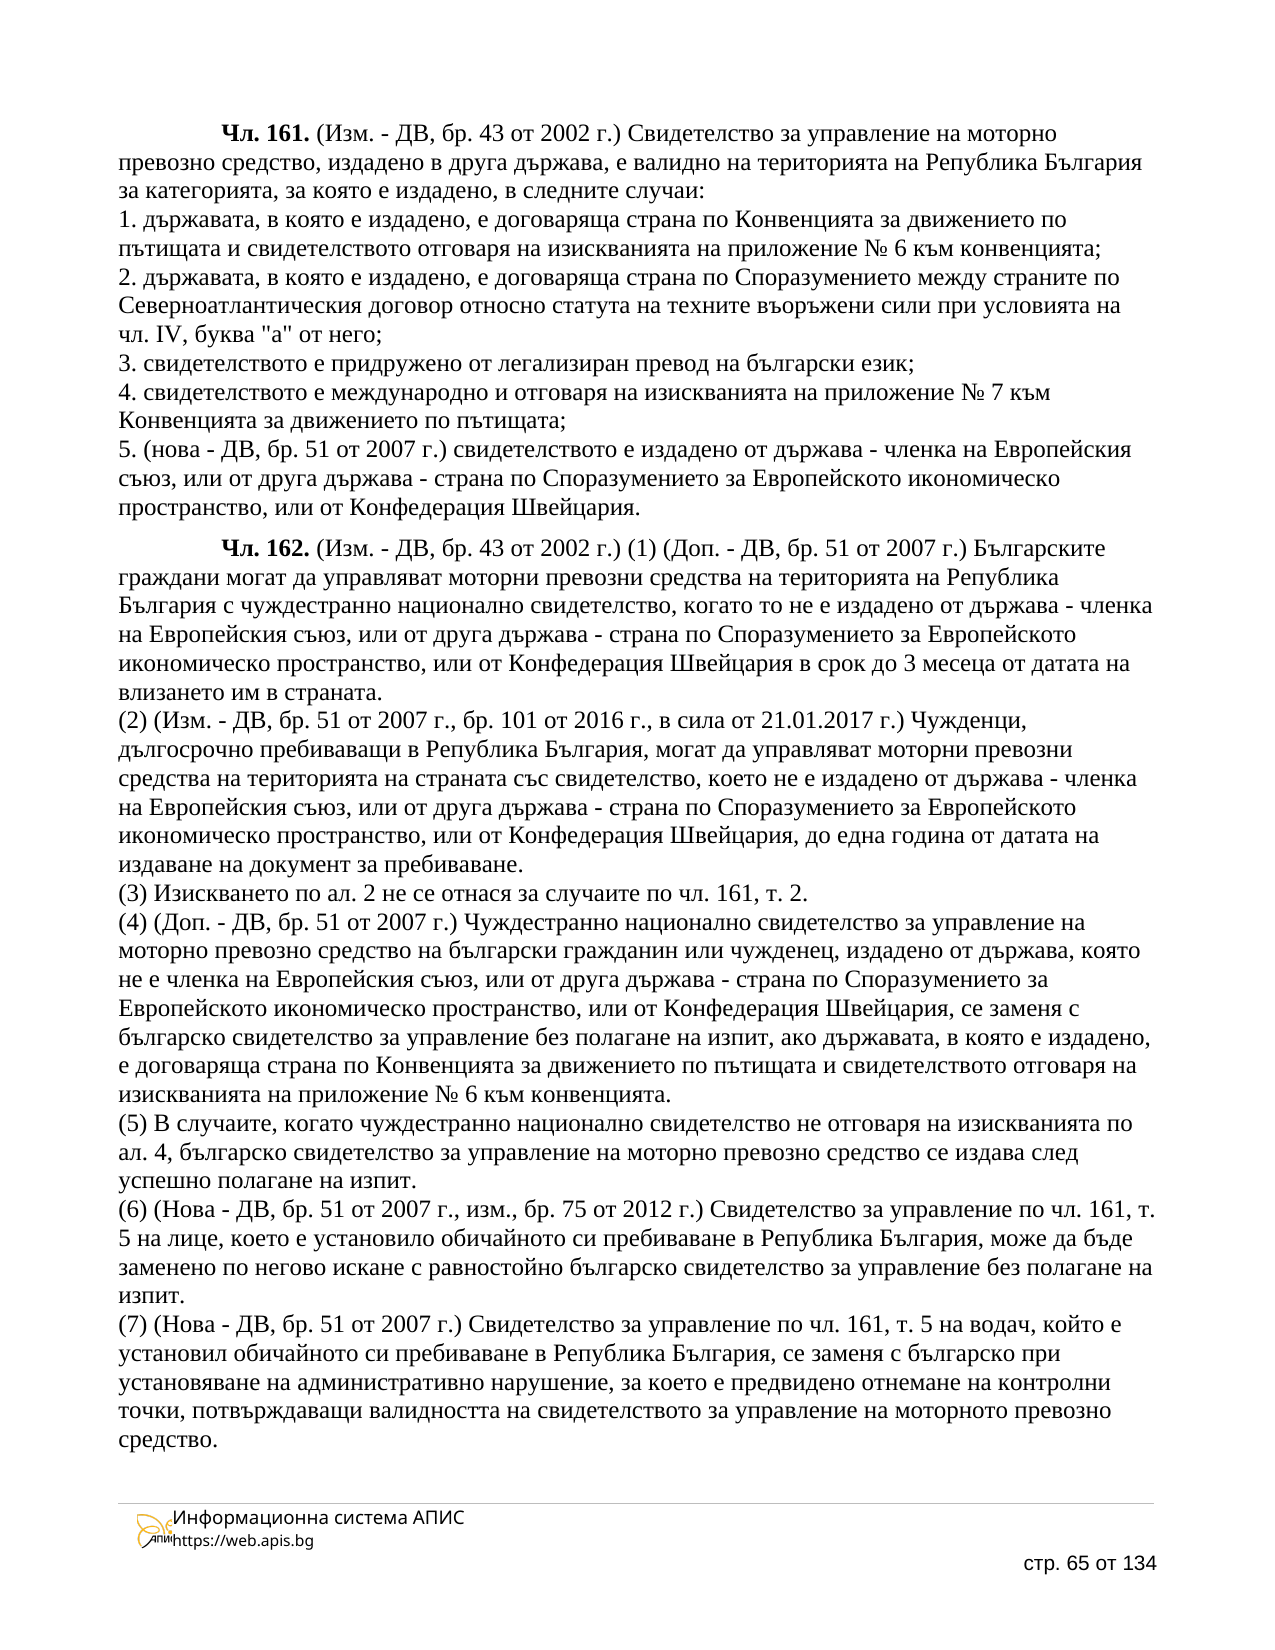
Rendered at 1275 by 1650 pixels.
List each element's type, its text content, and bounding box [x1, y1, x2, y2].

text (4) (Доп. - ДВ, бр. 51 от 2007 г.) Чуждестранно национално свидетелство за управление на моторно превозно средство на български гражданин или чужденец, издадено от държава, която не е членка на Европейския съюз, или от друга държава - страна по Споразумението за Европейското икономическо пространство, или от Конфедерация Швейцария, се заменя с българско свидетелство за управление без полагане на изпит, ако държавата, в която е издадено, е договаряща страна по Конвенцията за движението по пътищата и свидетелството отговаря на изискванията на приложение № 6 към конвенцията. [118, 907, 1157, 1108]
text Чл. 162. (Изм. - ДВ, бр. 43 от 2002 г.) (1) (Доп. - ДВ, бр. 51 от 2007 г.) Българските граждани могат да управляват моторни превозни средства на територията на Република България с чуждестранно национално свидетелство, когато то не е издадено от държава - членка на Европейския съюз, или от друга държава - страна по Споразумението за Европейското икономическо пространство, или от Конфедерация Швейцария в срок до 3 месеца от датата на влизането им в страната. [118, 533, 1157, 706]
picture [137, 1514, 173, 1549]
text 1. държавата, в която е издадено, е договаряща страна по Конвенцията за движението по пътищата и свидетелството отговаря на изискванията на приложение № 6 към конвенцията; [118, 204, 1157, 262]
text 2. държавата, в която е издадено, е договаряща страна по Споразумението между страните по Северноатлантическия договор относно статута на техните въоръжени сили при условията на чл. IV, буква "а" от него; [118, 262, 1157, 348]
text 3. свидетелството е придружено от легализиран превод на български език; [118, 348, 1157, 377]
text 5. (нова - ДВ, бр. 51 от 2007 г.) свидетелството е издадено от държава - членка на Европейския съюз, или от друга държава - страна по Споразумението за Европейското икономическо пространство, или от Конфедерация Швейцария. [118, 434, 1157, 521]
text (6) (Нова - ДВ, бр. 51 от 2007 г., изм., бр. 75 от 2012 г.) Свидетелство за управление по чл. 161, т. 5 на лице, което е установило обичайното си пребиваване в Република България, може да бъде заменено по негово искане с равностойно българско свидетелство за управление без полагане на изпит. [118, 1194, 1157, 1309]
text (3) Изискването по ал. 2 не се отнася за случаите по чл. 161, т. 2. [118, 878, 1157, 907]
text Чл. 161. (Изм. - ДВ, бр. 43 от 2002 г.) Свидетелство за управление на моторно превозно средство, издадено в друга държава, е валидно на територията на Република България за категорията, за която е издадено, в следните случаи: [118, 118, 1157, 204]
text (5) В случаите, когато чуждестранно национално свидетелство не отговаря на изискванията по ал. 4, българско свидетелство за управление на моторно превозно средство се издава след успешно полагане на изпит. [118, 1108, 1157, 1194]
text 4. свидетелството е международно и отговаря на изискванията на приложение № 7 към Конвенцията за движението по пътищата; [118, 377, 1157, 434]
text (7) (Нова - ДВ, бр. 51 от 2007 г.) Свидетелство за управление по чл. 161, т. 5 на водач, който е установил обичайното си пребиваване в Република България, се заменя с българско при установяване на административно нарушение, за което е предвидено отнемане на контролни точки, потвърждаващи валидността на свидетелството за управление на моторното превозно средство. [118, 1309, 1157, 1453]
text (2) (Изм. - ДВ, бр. 51 от 2007 г., бр. 101 от 2016 г., в сила от 21.01.2017 г.) Чужденци, дългосрочно пребиваващи в Република България, могат да управляват моторни превозни средства на територията на страната със свидетелство, което не е издадено от държава - членка на Европейския съюз, или от друга държава - страна по Споразумението за Европейското икономическо пространство, или от Конфедерация Швейцария, до една година от датата на издаване на документ за пребиваване. [118, 706, 1157, 878]
